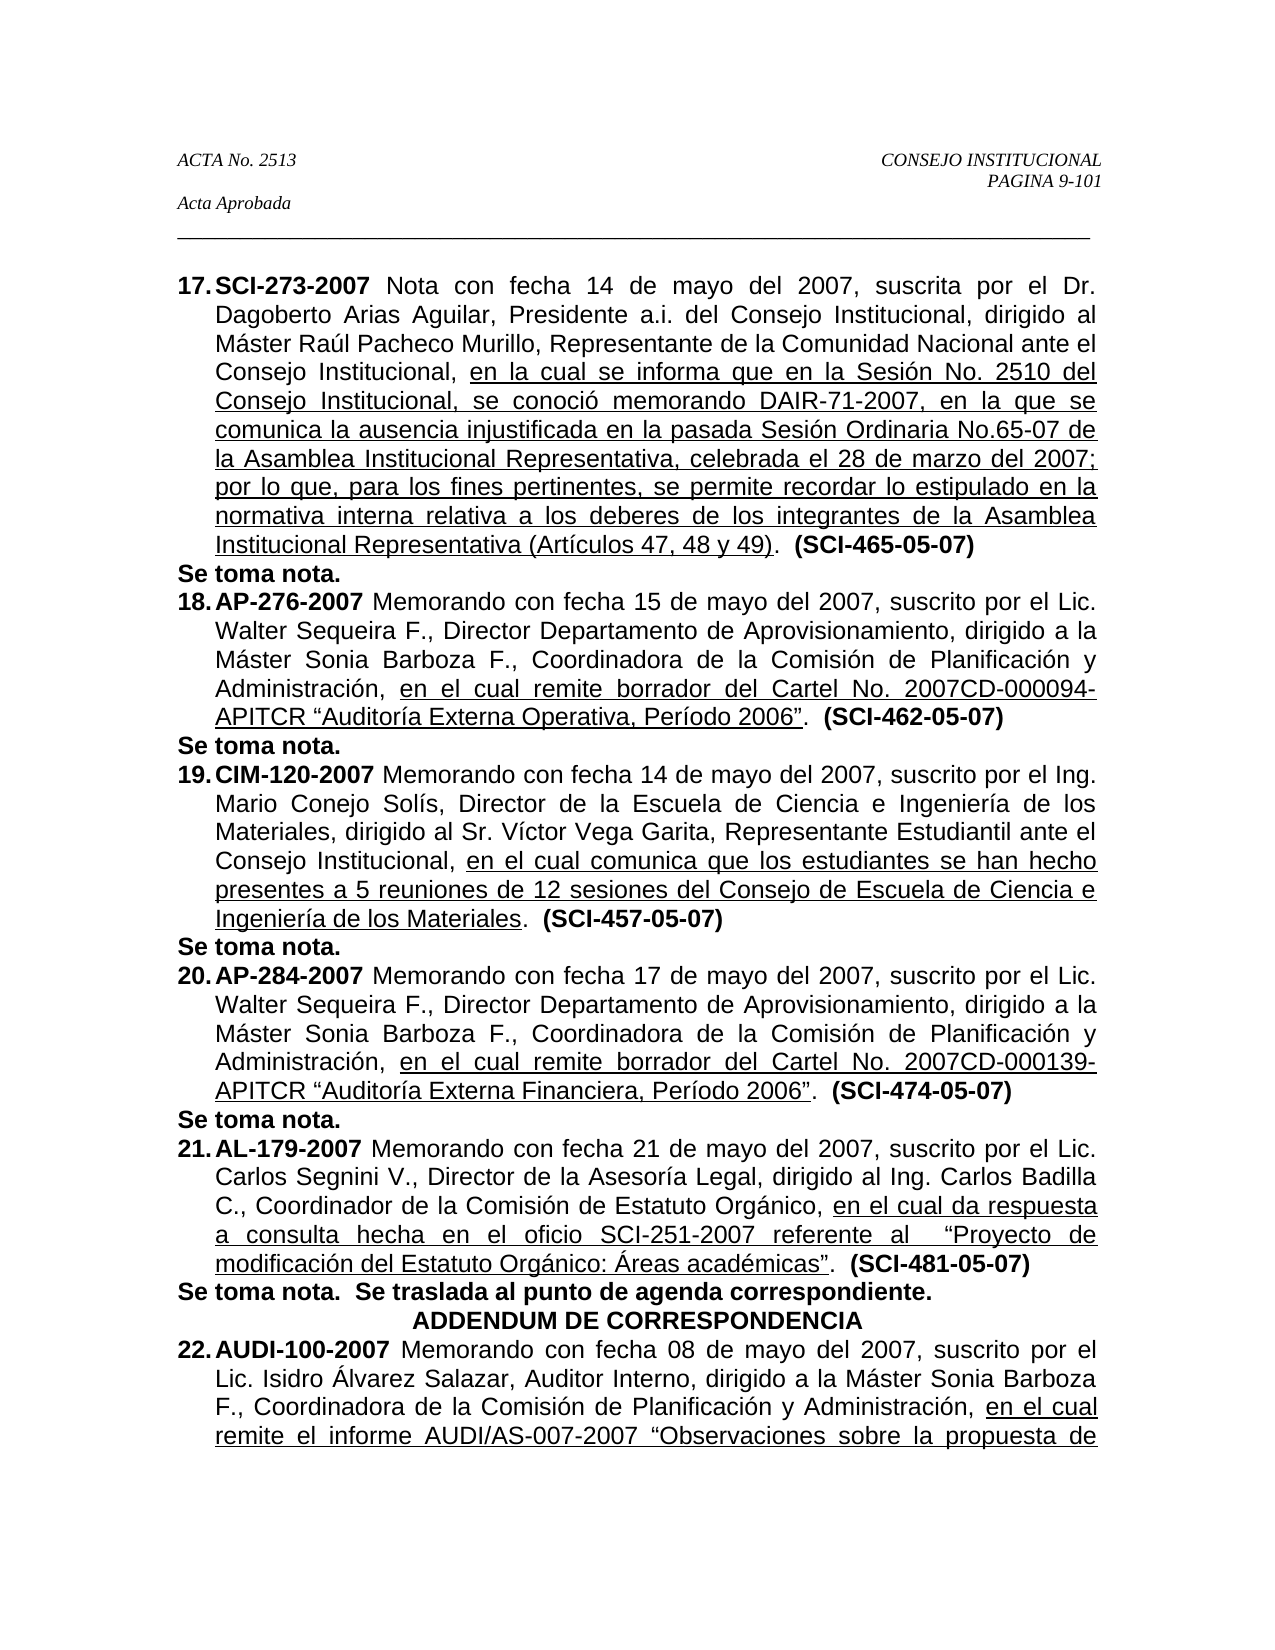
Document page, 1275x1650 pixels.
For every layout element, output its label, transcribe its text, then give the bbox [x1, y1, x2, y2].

list AP-276-2007 Memorando con fecha 15 de mayo del 2007, suscrito por el Lic. Walter Sequeira F., Director Departamento de Aprovisionamiento, dirigido a la Máster Sonia Barboza F., Coordinadora de la Comisión de Planificación y Administración, en el cual remite borrador del Cartel No. 2007CD-000094-APITCR “Auditoría Externa Operativa, Período 2006”. (SCI-462-05-07) [177, 587, 1098, 731]
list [177, 1335, 1098, 1450]
text Se toma nota. [177, 932, 1098, 961]
text ADDENDUM DE CORRESPONDENCIA [177, 1306, 1098, 1335]
text Se toma nota. [177, 558, 1098, 587]
text Se toma nota. [177, 731, 1098, 760]
list CIM-120-2007 Memorando con fecha 14 de mayo del 2007, suscrito por el Ing. Mario Conejo Solís, Director de la Escuela de Ciencia e Ingeniería de los Materiales, dirigido al Sr. Víctor Vega Garita, Representante Estudiantil ante el Consejo Institucional, en el cual comunica que los estudiantes se han hecho presentes a 5 reuniones de 12 sesiones del Consejo de Escuela de Ciencia e Ingeniería de los Materiales. (SCI-457-05-07) [177, 760, 1098, 932]
list SCI-273-2007 Nota con fecha 14 de mayo del 2007, suscrita por el Dr. Dagoberto Arias Aguilar, Presidente a.i. del Consejo Institucional, dirigido al Máster Raúl Pacheco Murillo, Representante de la Comunidad Nacional ante el Consejo Institucional, en la cual se informa que en la Sesión No. 2510 del Consejo Institucional, se conoció memorando DAIR-71-2007, en la que se comunica la ausencia injustificada en la pasada Sesión Ordinaria No.65-07 de la Asamblea Institucional Representativa, celebrada el 28 de marzo del 2007; por lo que, para los fines pertinentes, se permite recordar lo estipulado en la normativa interna relativa a los deberes de los integrantes de la Asamblea Institucional Representativa (Artículos 47, 48 y 49). (SCI-465-05-07) [177, 271, 1098, 558]
list AL-179-2007 Memorando con fecha 21 de mayo del 2007, suscrito por el Lic. Carlos Segnini V., Director de la Asesoría Legal, dirigido al Ing. Carlos Badilla C., Coordinador de la Comisión de Estatuto Orgánico, en el cual da respuesta a consulta hecha en el oficio SCI-251-2007 referente al “Proyecto de modificación del Estatuto Orgánico: Áreas académicas”. (SCI-481-05-07) [177, 1133, 1098, 1277]
text Se toma nota. [177, 1105, 1098, 1133]
list AP-284-2007 Memorando con fecha 17 de mayo del 2007, suscrito por el Lic. Walter Sequeira F., Director Departamento de Aprovisionamiento, dirigido a la Máster Sonia Barboza F., Coordinadora de la Comisión de Planificación y Administración, en el cual remite borrador del Cartel No. 2007CD-000139-APITCR “Auditoría Externa Financiera, Período 2006”. (SCI-474-05-07) [177, 961, 1098, 1105]
text Se toma nota. Se traslada al punto de agenda correspondiente. [177, 1277, 1098, 1306]
